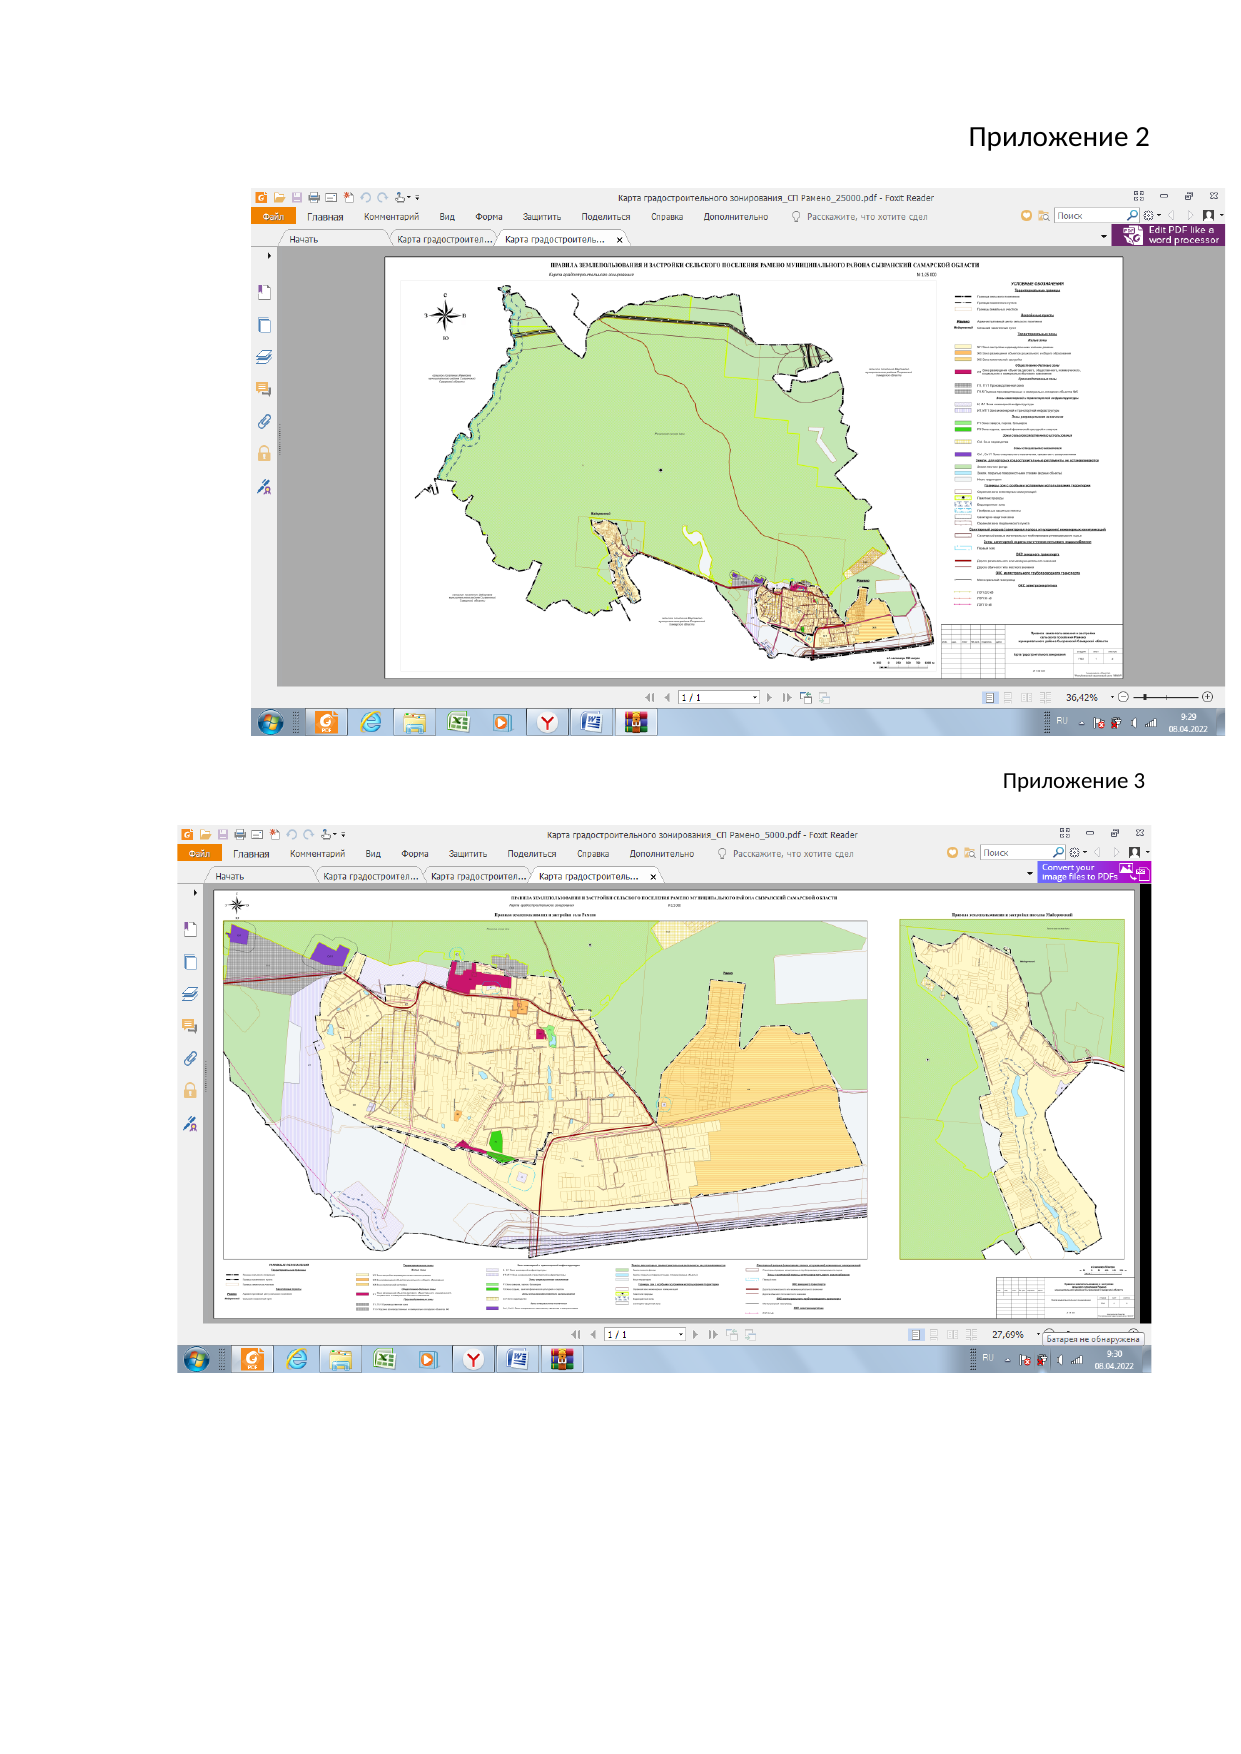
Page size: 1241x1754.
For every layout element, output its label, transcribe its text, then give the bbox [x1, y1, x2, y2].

picture [177, 825, 1152, 1373]
picture [251, 188, 1226, 736]
text Приложение 2 [177, 118, 1152, 154]
text Приложение 3 [177, 767, 1152, 794]
